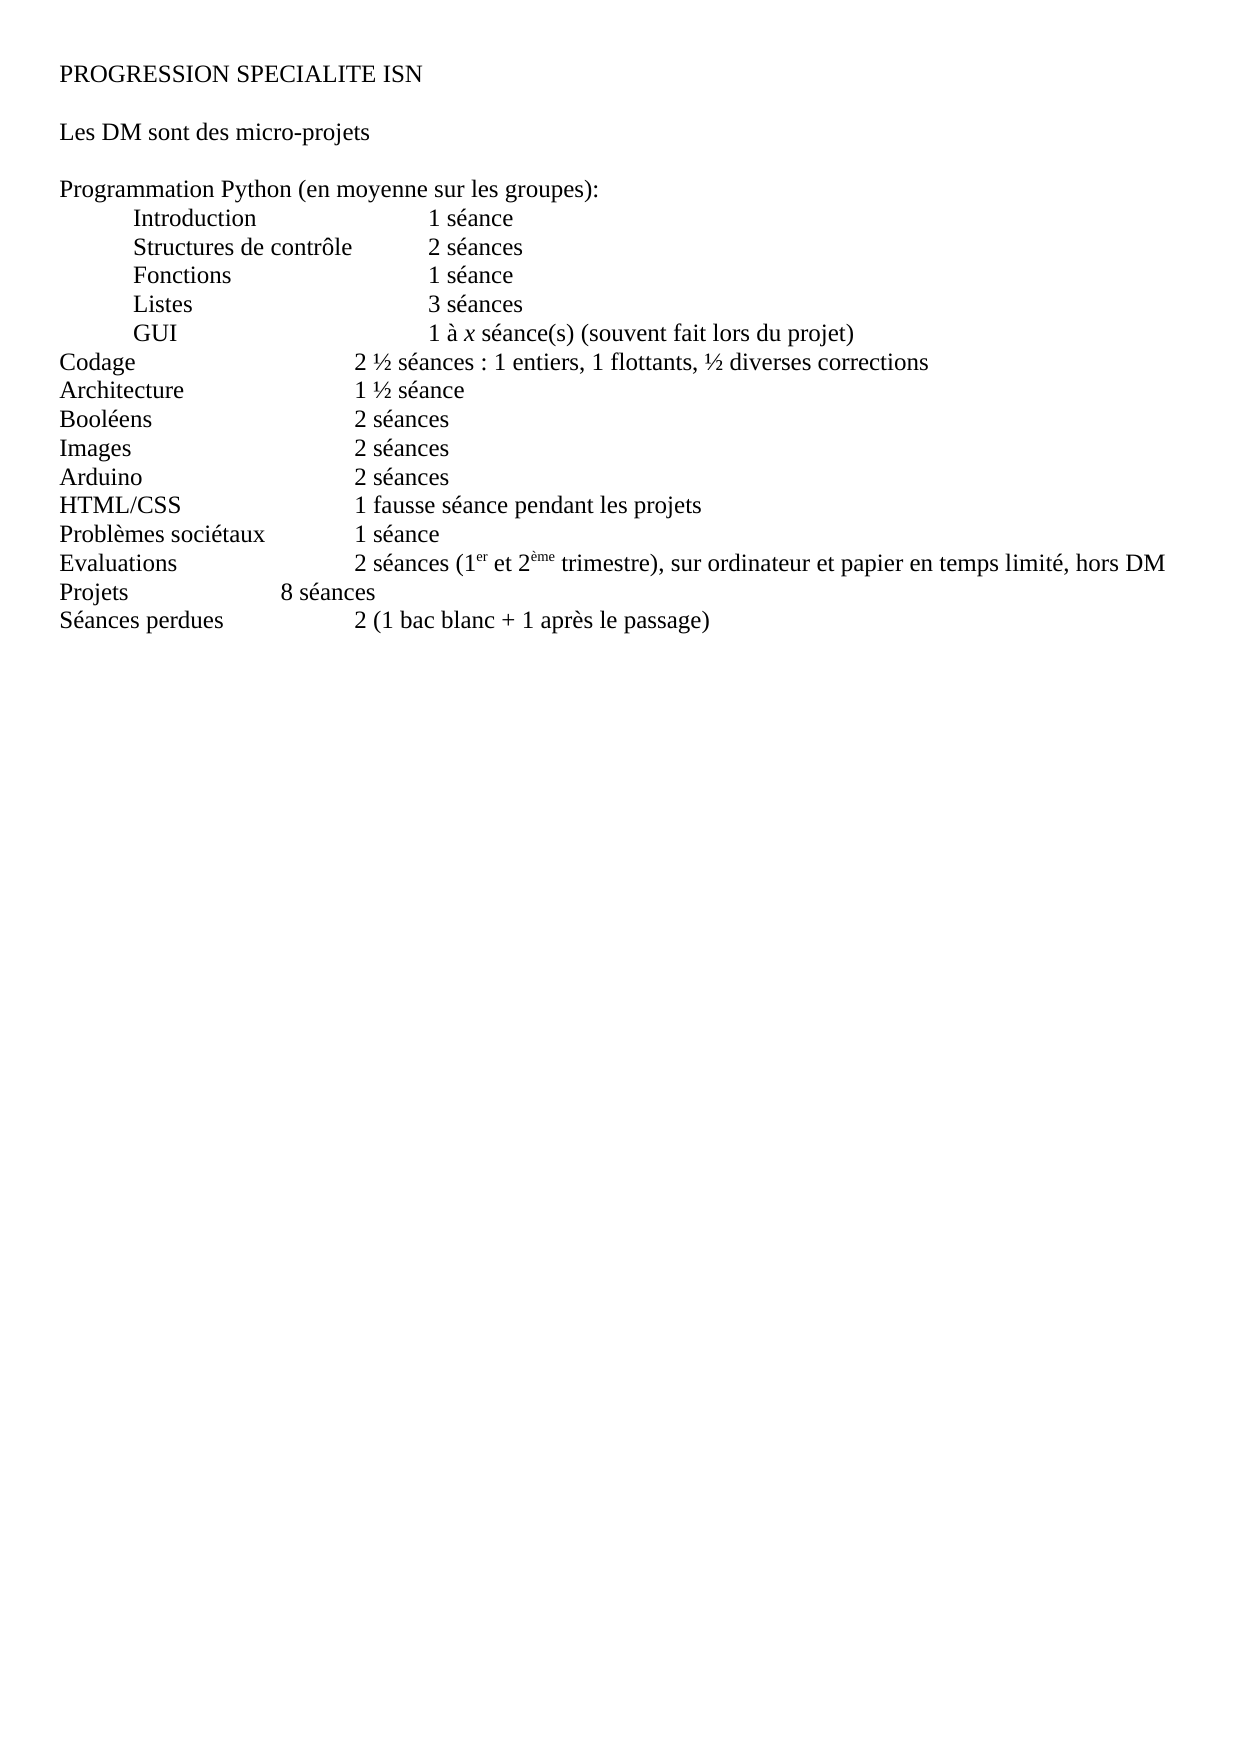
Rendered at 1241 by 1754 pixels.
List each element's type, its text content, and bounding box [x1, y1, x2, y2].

text Fonctions 1 séance [133, 260, 1181, 289]
text Booléens 2 séances [59, 404, 1181, 433]
text Codage 2 ½ séances : 1 entiers, 1 flottants, ½ diverses corrections [59, 347, 1181, 375]
text Problèmes sociétaux 1 séance [59, 519, 1181, 548]
text Les DM sont des micro-projets [59, 117, 1181, 145]
text PROGRESSION SPECIALITE ISN [59, 59, 1181, 88]
text Architecture 1 ½ séance [59, 375, 1181, 404]
text HTML/CSS 1 fausse séance pendant les projets [59, 490, 1181, 519]
text Séances perdues 2 (1 bac blanc + 1 après le passage) [59, 605, 1181, 634]
text Images 2 séances [59, 433, 1181, 462]
text Projets 8 séances [59, 577, 1181, 605]
text Arduino 2 séances [59, 462, 1181, 490]
text Introduction 1 séance [133, 203, 1181, 232]
text Listes 3 séances [133, 289, 1181, 318]
text Programmation Python (en moyenne sur les groupes): [59, 174, 1181, 203]
text Evaluations 2 séances (1er et 2ème trimestre), sur ordinateur et papier en temps limité, hors DM [59, 548, 1181, 577]
text Structures de contrôle 2 séances [133, 232, 1181, 260]
text GUI 1 à x séance(s) (souvent fait lors du projet) [133, 318, 1181, 347]
